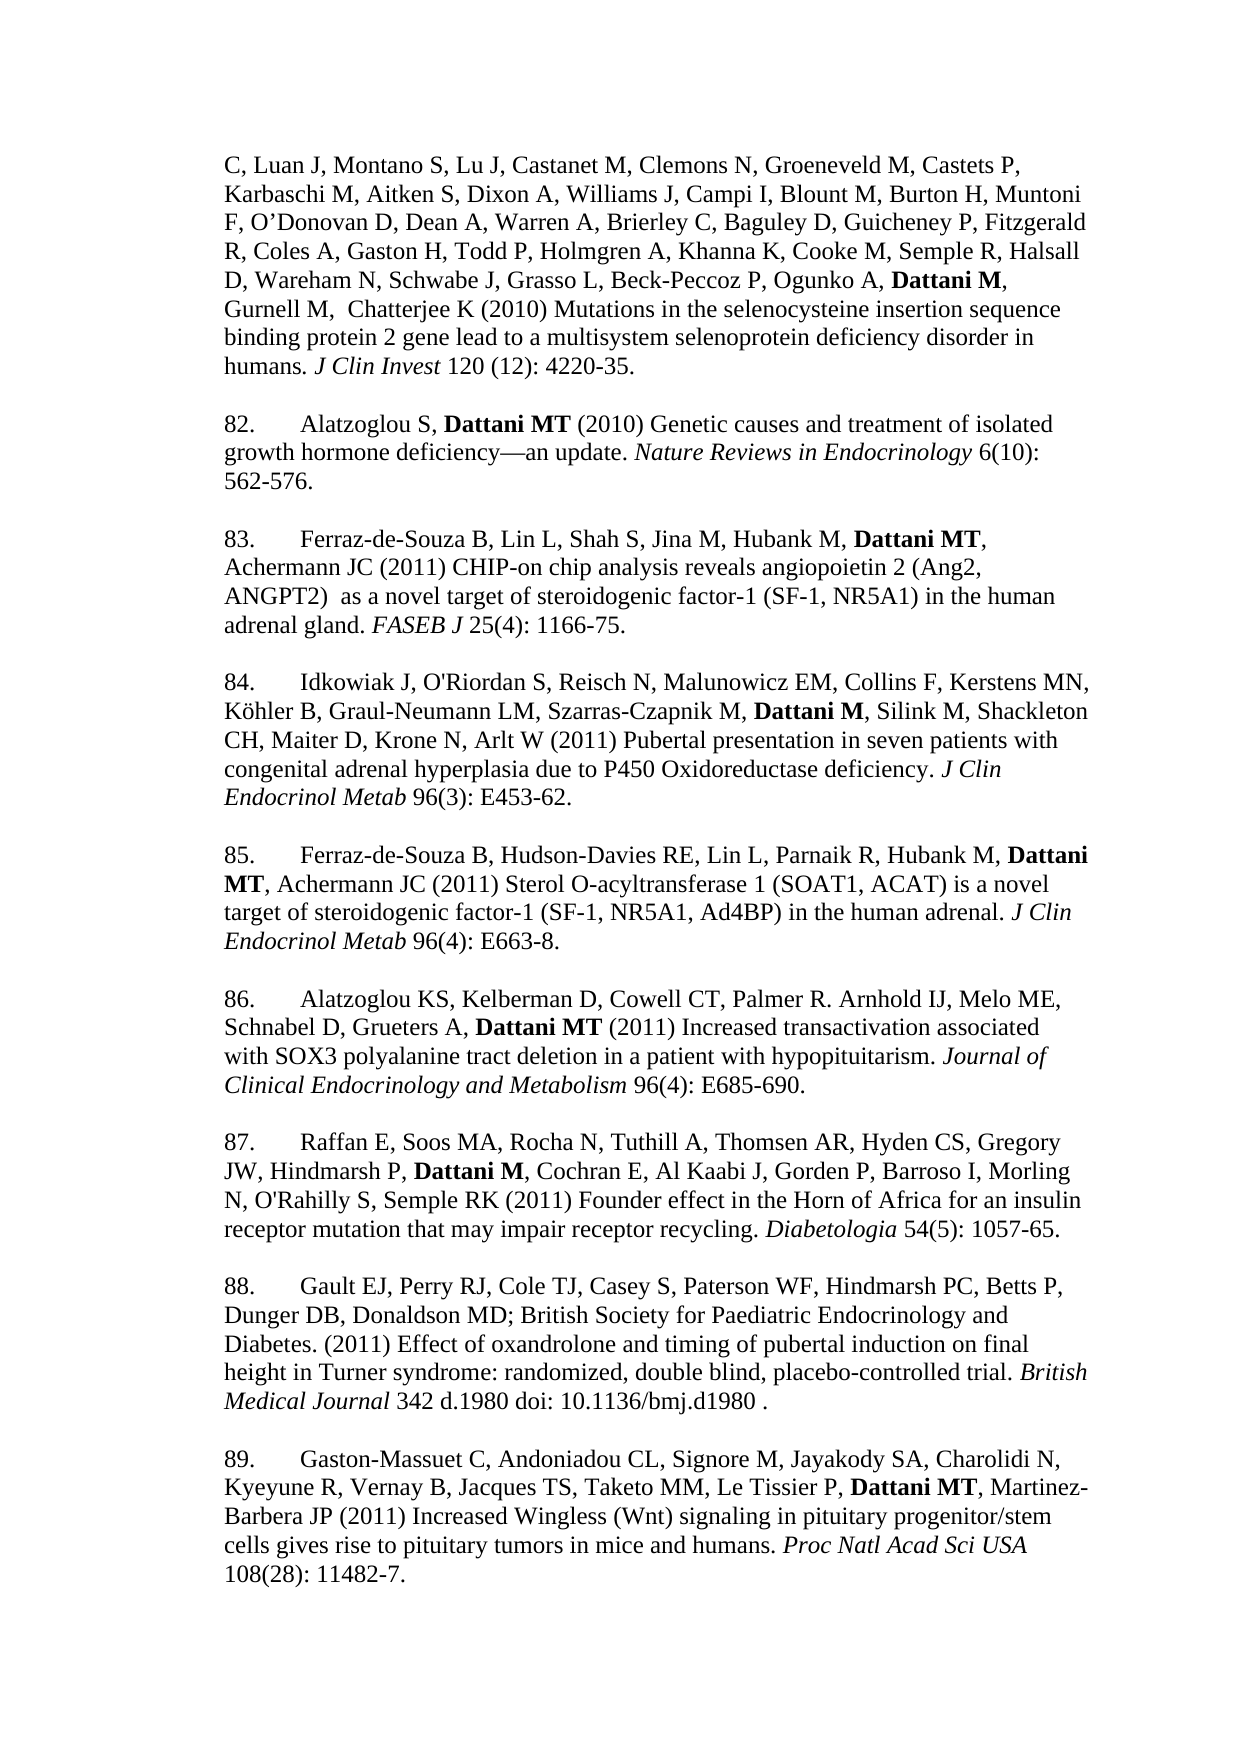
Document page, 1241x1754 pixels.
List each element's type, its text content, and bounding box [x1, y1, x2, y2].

text 83. Ferraz-de-Souza B, Lin L, Shah S, Jina M, Hubank M, Dattani MT, Achermann JC (2011) CHIP-on chip analysis reveals angiopoietin 2 (Ang2, ANGPT2) as a novel target of steroidogenic factor-1 (SF-1, NR5A1) in the human adrenal gland. FASEB J 25(4): 1166-75. [224, 524, 1090, 639]
text 85. Ferraz-de-Souza B, Hudson-Davies RE, Lin L, Parnaik R, Hubank M, Dattani MT, Achermann JC (2011) Sterol O-acyltransferase 1 (SOAT1, ACAT) is a novel target of steroidogenic factor-1 (SF-1, NR5A1, Ad4BP) in the human adrenal. J Clin Endocrinol Metab 96(4): E663-8. [224, 840, 1090, 955]
text 82. Alatzoglou S, Dattani MT (2010) Genetic causes and treatment of isolated growth hormone deficiency—an update. Nature Reviews in Endocrinology 6(10): 562-576. [224, 409, 1090, 495]
text 87. Raffan E, Soos MA, Rocha N, Tuthill A, Thomsen AR, Hyden CS, Gregory JW, Hindmarsh P, Dattani M, Cochran E, Al Kaabi J, Gorden P, Barroso I, Morling N, O'Rahilly S, Semple RK (2011) Founder effect in the Horn of Africa for an insulin receptor mutation that may impair receptor recycling. Diabetologia 54(5): 1057-65. [224, 1127, 1090, 1242]
text 88. Gault EJ, Perry RJ, Cole TJ, Casey S, Paterson WF, Hindmarsh PC, Betts P, Dunger DB, Donaldson MD; British Society for Paediatric Endocrinology and Diabetes. (2011) Effect of oxandrolone and timing of pubertal induction on final height in Turner syndrome: randomized, double blind, placebo-controlled trial. British Medical Journal 342 d.1980 doi: 10.1136/bmj.d1980 . [224, 1271, 1090, 1415]
text 84. Idkowiak J, O'Riordan S, Reisch N, Malunowicz EM, Collins F, Kerstens MN, Köhler B, Graul-Neumann LM, Szarras-Czapnik M, Dattani M, Silink M, Shackleton CH, Maiter D, Krone N, Arlt W (2011) Pubertal presentation in seven patients with congenital adrenal hyperplasia due to P450 Oxidoreductase deficiency. J Clin Endocrinol Metab 96(3): E453-62. [224, 667, 1090, 811]
text 89. Gaston-Massuet C, Andoniadou CL, Signore M, Jayakody SA, Charolidi N, Kyeyune R, Vernay B, Jacques TS, Taketo MM, Le Tissier P, Dattani MT, Martinez-Barbera JP (2011) Increased Wingless (Wnt) signaling in pituitary progenitor/stem cells gives rise to pituitary tumors in mice and humans. Proc Natl Acad Sci USA 108(28): 11482-7. [224, 1444, 1090, 1587]
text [224, 150, 1090, 380]
text 86. Alatzoglou KS, Kelberman D, Cowell CT, Palmer R. Arnhold IJ, Melo ME, Schnabel D, Grueters A, Dattani MT (2011) Increased transactivation associated with SOX3 polyalanine tract deletion in a patient with hypopituitarism. Journal of Clinical Endocrinology and Metabolism 96(4): E685-690. [224, 984, 1090, 1099]
